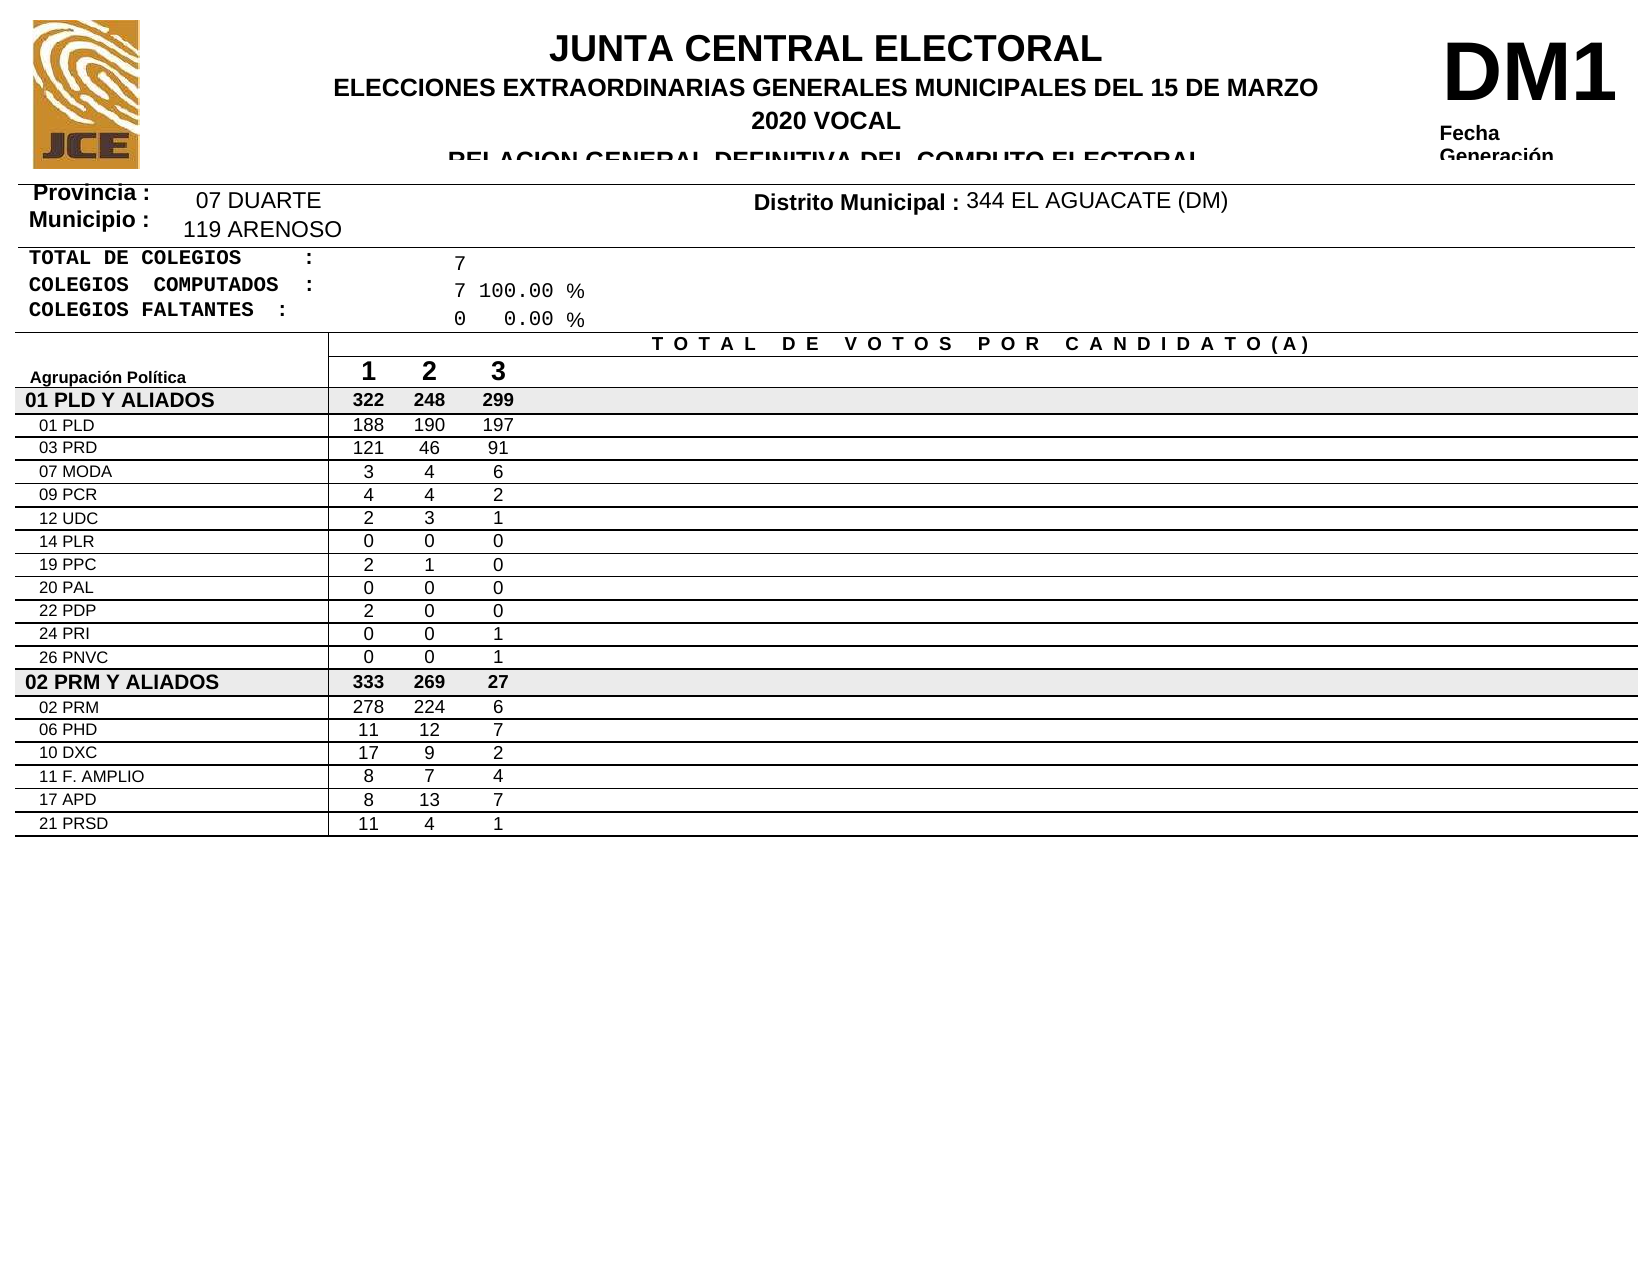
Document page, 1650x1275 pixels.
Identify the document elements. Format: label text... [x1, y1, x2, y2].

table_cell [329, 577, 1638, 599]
text 07 DUARTE [196, 187, 346, 214]
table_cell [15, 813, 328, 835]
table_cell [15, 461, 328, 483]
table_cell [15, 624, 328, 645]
text TOTAL DE COLEGIOS : COLEGIOS COMPUTADOS : COLEGIOS FALTANTES : [29, 248, 315, 323]
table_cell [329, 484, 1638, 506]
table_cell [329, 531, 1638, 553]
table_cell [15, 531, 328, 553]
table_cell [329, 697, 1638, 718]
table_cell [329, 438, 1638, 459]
text 119 ARENOSO [183, 216, 346, 242]
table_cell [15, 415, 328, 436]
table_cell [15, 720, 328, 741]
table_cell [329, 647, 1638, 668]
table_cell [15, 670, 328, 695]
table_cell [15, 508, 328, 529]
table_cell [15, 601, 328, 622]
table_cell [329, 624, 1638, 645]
text 7 [454, 253, 1650, 276]
text Distrito Municipal : 344 EL AGUACATE (DM) [753, 187, 1650, 215]
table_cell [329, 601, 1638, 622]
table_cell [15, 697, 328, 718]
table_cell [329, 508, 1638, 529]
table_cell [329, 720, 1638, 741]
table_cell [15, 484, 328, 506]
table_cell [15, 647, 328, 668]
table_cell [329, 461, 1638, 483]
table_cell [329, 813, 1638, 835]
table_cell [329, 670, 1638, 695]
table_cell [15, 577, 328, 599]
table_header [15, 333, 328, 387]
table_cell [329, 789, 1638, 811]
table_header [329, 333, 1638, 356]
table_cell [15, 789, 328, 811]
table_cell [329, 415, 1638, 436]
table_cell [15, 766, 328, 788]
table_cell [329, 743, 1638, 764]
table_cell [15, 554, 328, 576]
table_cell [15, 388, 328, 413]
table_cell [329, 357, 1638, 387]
text 0 0.00 % [454, 306, 1650, 332]
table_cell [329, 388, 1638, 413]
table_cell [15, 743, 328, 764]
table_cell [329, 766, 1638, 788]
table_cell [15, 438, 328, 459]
picture [32, 20, 140, 169]
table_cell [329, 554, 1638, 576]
text 7 100.00 % [454, 278, 1650, 303]
text Provincia : Municipio : [29, 185, 157, 233]
